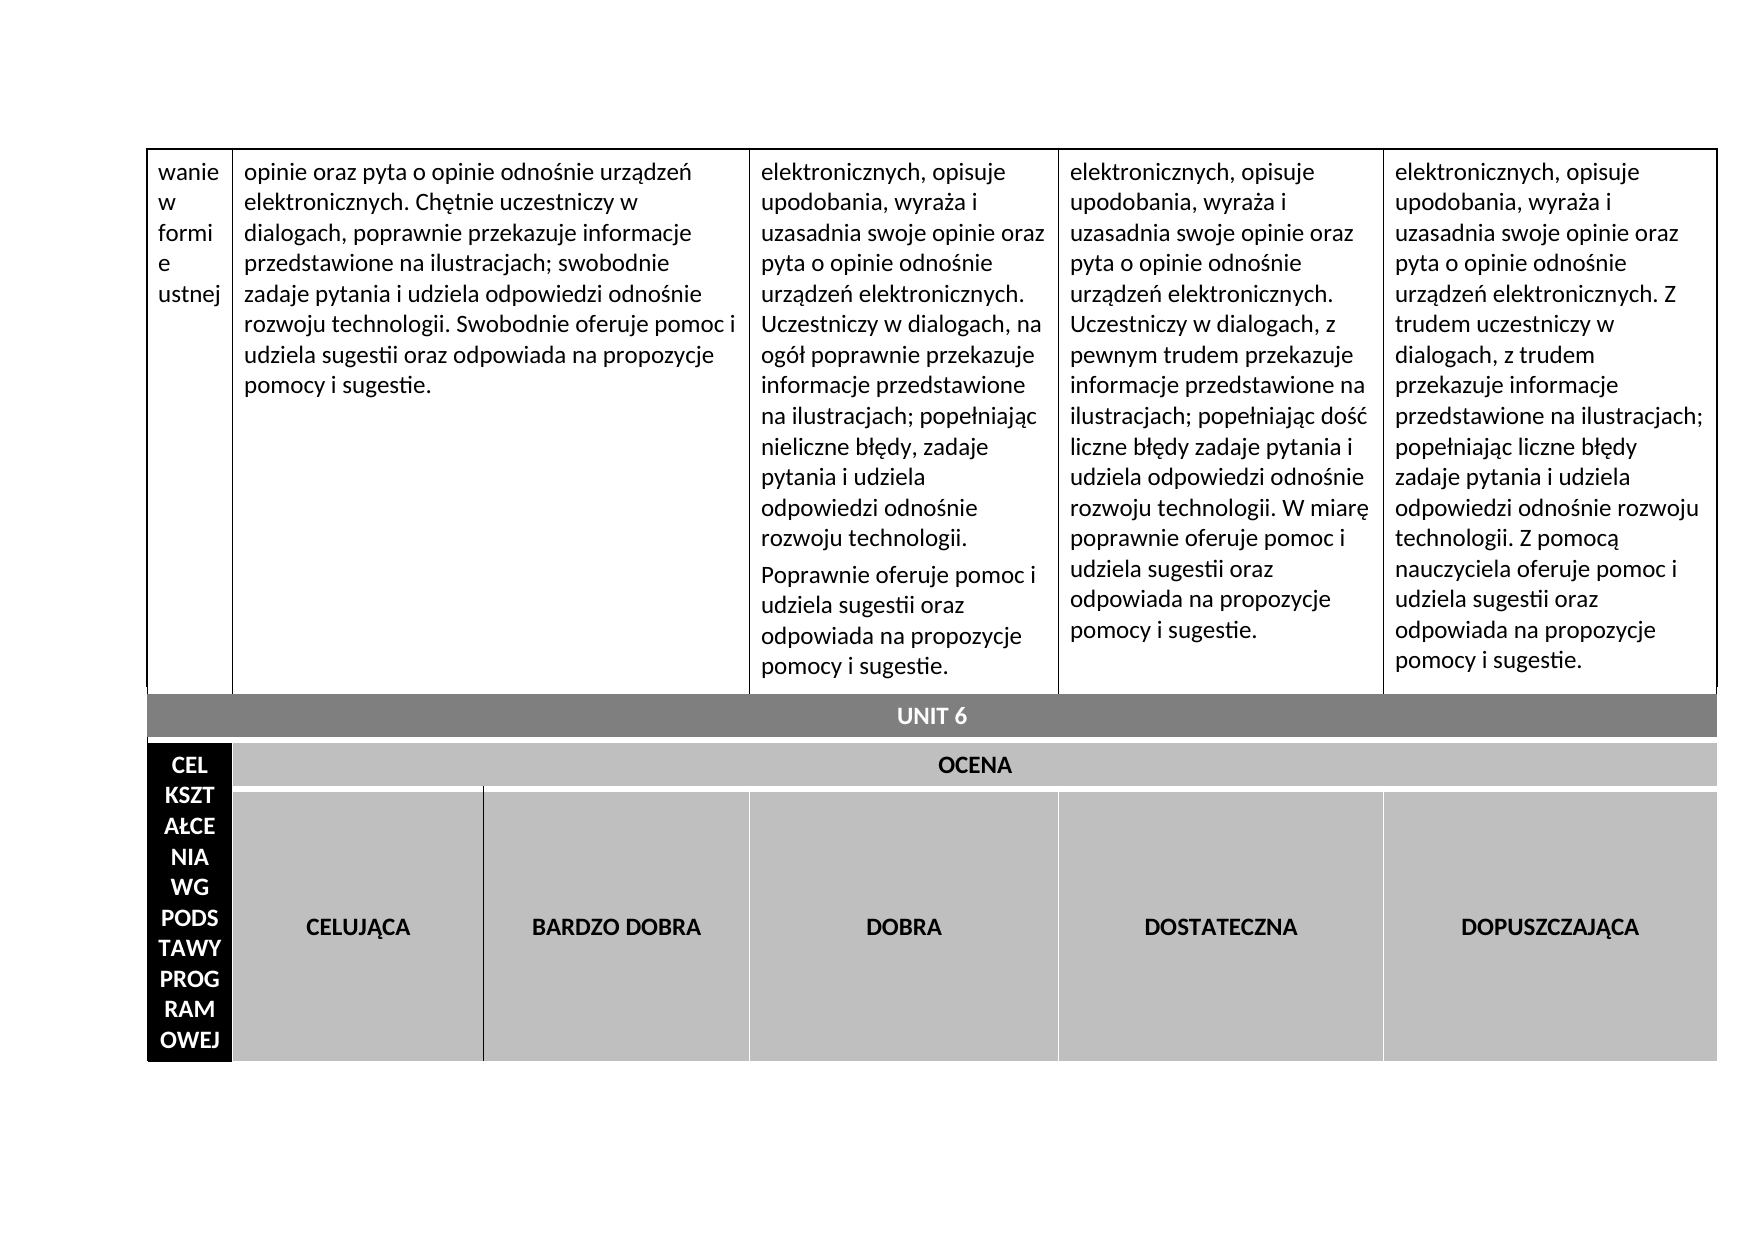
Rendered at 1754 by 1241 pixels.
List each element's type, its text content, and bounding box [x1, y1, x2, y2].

table_cell [1718, 737, 1722, 786]
table_cell UNIT 6 [147, 694, 1717, 737]
table_cell [1718, 687, 1722, 737]
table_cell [750, 150, 1058, 687]
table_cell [1384, 150, 1716, 687]
table_cell DOBRA [750, 792, 1058, 1061]
table_cell DOPUSZCZAJĄCA [1384, 792, 1717, 1061]
table_cell DOSTATECZNA [1059, 792, 1383, 1061]
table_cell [233, 150, 749, 687]
table_cell OCENA [233, 743, 1717, 786]
table_cell CELUJĄCA [233, 792, 483, 1061]
table_cell CEL KSZTAŁCENIA WG PODSTAWY PROGRAMOWEJ [147, 737, 232, 1061]
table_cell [1059, 150, 1383, 687]
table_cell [148, 150, 232, 687]
table_cell [1718, 786, 1722, 1061]
table_cell BARDZO DOBRA [484, 792, 749, 1061]
